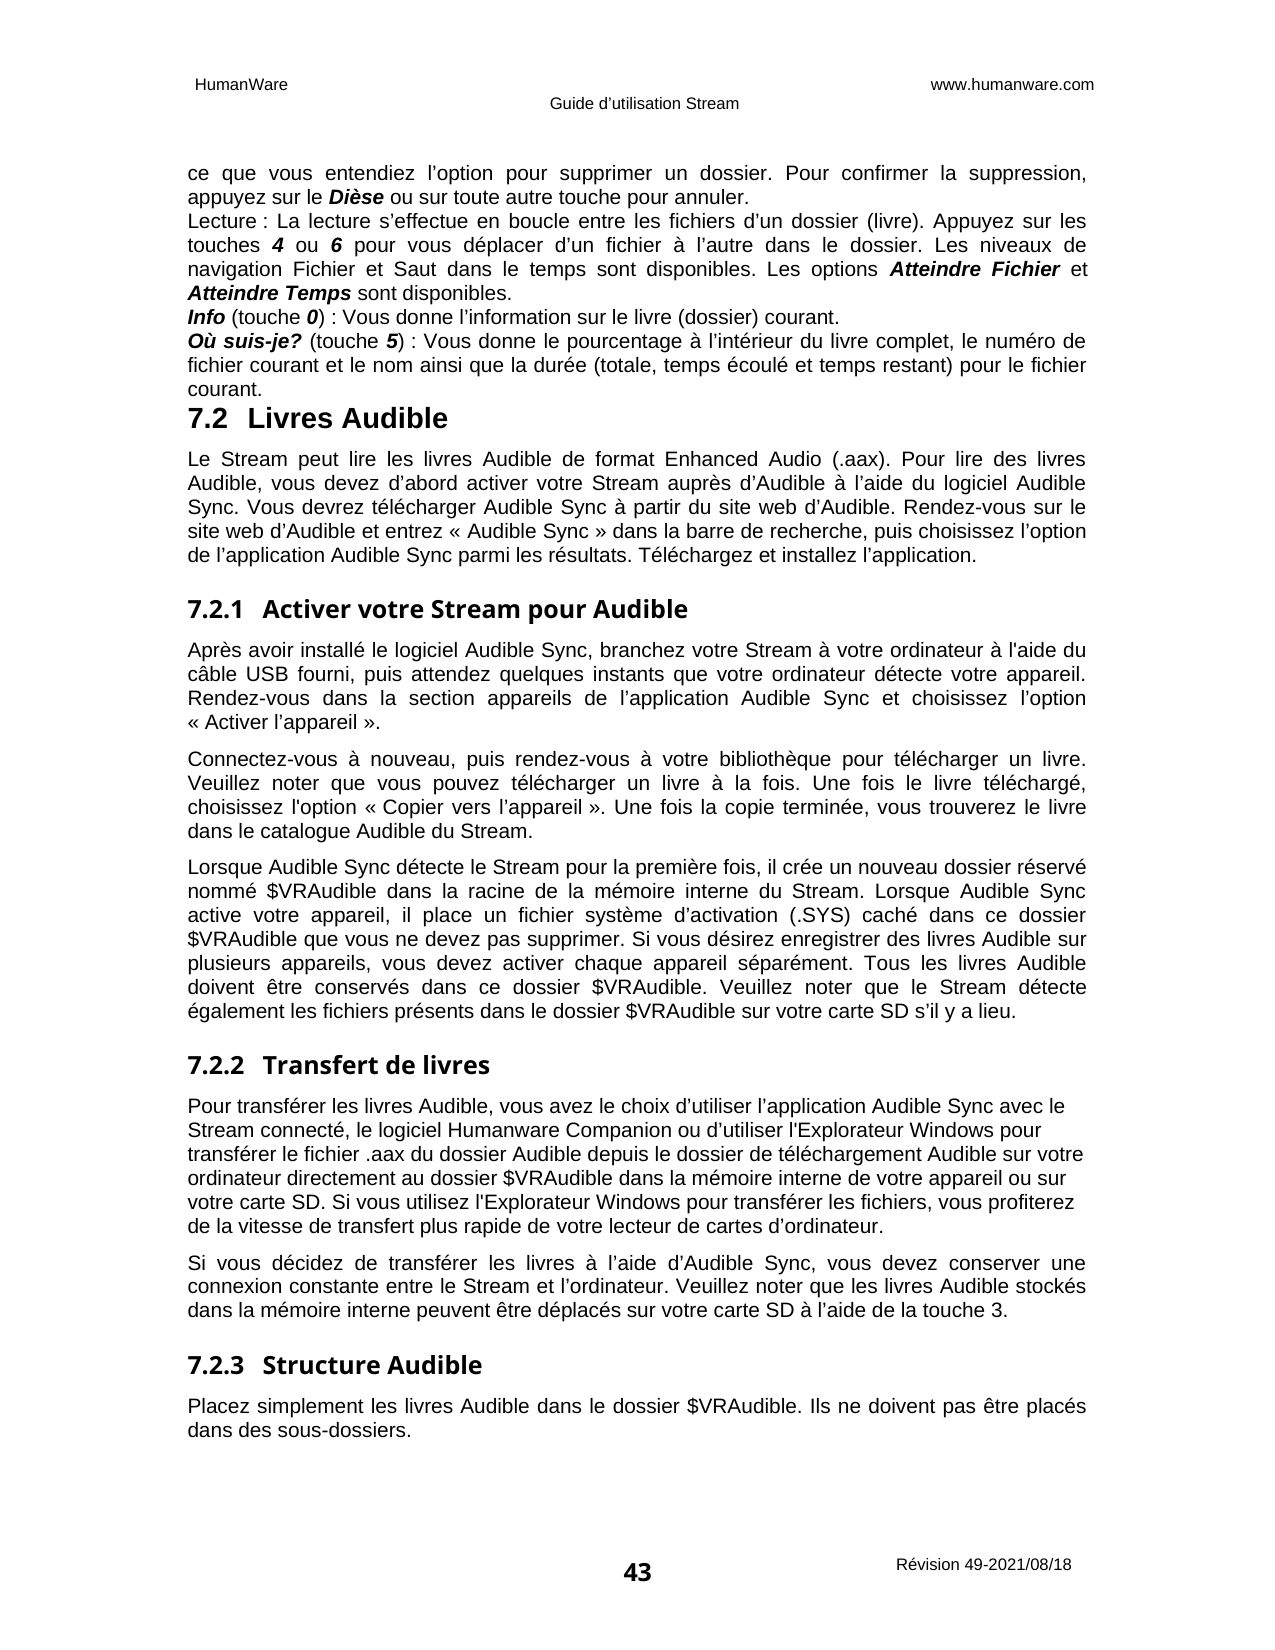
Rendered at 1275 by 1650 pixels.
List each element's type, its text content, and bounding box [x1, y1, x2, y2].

text Le Stream peut lire les livres Audible de format Enhanced Audio (.aax). Pour lire des livres Audible, vous devez d’abord activer votre Stream auprès d’Audible à l’aide du logiciel Audible Sync. Vous devrez télécharger Audible Sync à partir du site web d’Audible. Rendez-vous sur le site web d’Audible et entrez « Audible Sync » dans la barre de recherche, puis choisissez l’option de l’application Audible Sync parmi les résultats. Téléchargez et installez l’application. [187, 447, 1088, 567]
text Pour transférer les livres Audible, vous avez le choix d’utiliser l’application Audible Sync avec le Stream connecté, le logiciel Humanware Companion ou d’utiliser l'Explorateur Windows pour transférer le fichier .aax du dossier Audible depuis le dossier de téléchargement Audible sur votre ordinateur directement au dossier $VRAudible dans la mémoire interne de votre appareil ou sur votre carte SD. Si vous utilisez l'Explorateur Windows pour transférer les fichiers, vous profiterez de la vitesse de transfert plus rapide de votre lecteur de cartes d’ordinateur. [187, 1094, 1088, 1238]
text Info (touche 0) : Vous donne l’information sur le livre (dossier) courant. [187, 305, 1088, 329]
text Où suis-je? (touche 5) : Vous donne le pourcentage à l’intérieur du livre complet, le numéro de fichier courant et le nom ainsi que la durée (totale, temps écoulé et temps restant) pour le fichier courant. [187, 329, 1088, 401]
text Après avoir installé le logiciel Audible Sync, branchez votre Stream à votre ordinateur à l'aide du câble USB fourni, puis attendez quelques instants que votre ordinateur détecte votre appareil. Rendez-vous dans la section appareils de l’application Audible Sync et choisissez l’option « Activer l’appareil ». [187, 638, 1088, 734]
text Placez simplement les livres Audible dans le dossier $VRAudible. Ils ne doivent pas être placés dans des sous-dossiers. [187, 1394, 1088, 1442]
text Lorsque Audible Sync détecte le Stream pour la première fois, il crée un nouveau dossier réservé nommé $VRAudible dans la racine de la mémoire interne du Stream. Lorsque Audible Sync active votre appareil, il place un fichier système d’activation (.SYS) caché dans ce dossier $VRAudible que vous ne devez pas supprimer. Si vous désirez enregistrer des livres Audible sur plusieurs appareils, vous devez activer chaque appareil séparément. Tous les livres Audible doivent être conservés dans ce dossier $VRAudible. Veuillez noter que le Stream détecte également les fichiers présents dans le dossier $VRAudible sur votre carte SD s’il y a lieu. [187, 855, 1088, 1023]
text Si vous décidez de transférer les livres à l’aide d’Audible Sync, vous devez conserver une connexion constante entre le Stream et l’ordinateur. Veuillez noter que les livres Audible stockés dans la mémoire interne peuvent être déplacés sur votre carte SD à l’aide de la touche 3. [187, 1250, 1088, 1322]
text Lecture : La lecture s’effectue en boucle entre les fichiers d’un dossier (livre). Appuyez sur les touches 4 ou 6 pour vous déplacer d’un fichier à l’autre dans le dossier. Les niveaux de navigation Fichier et Saut dans le temps sont disponibles. Les options Atteindre Fichier et Atteindre Temps sont disponibles. [187, 209, 1088, 305]
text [187, 161, 1088, 209]
subtitle Activer votre Stream pour Audible [187, 592, 1088, 626]
text Connectez-vous à nouveau, puis rendez-vous à votre bibliothèque pour télécharger un livre. Veuillez noter que vous pouvez télécharger un livre à la fois. Une fois le livre téléchargé, choisissez l'option « Copier vers l’appareil ». Une fois la copie terminée, vous trouverez le livre dans le catalogue Audible du Stream. [187, 747, 1088, 842]
subtitle Livres Audible [187, 401, 1088, 434]
subtitle Transfert de livres [187, 1048, 1088, 1082]
subtitle Structure Audible [187, 1347, 1088, 1381]
